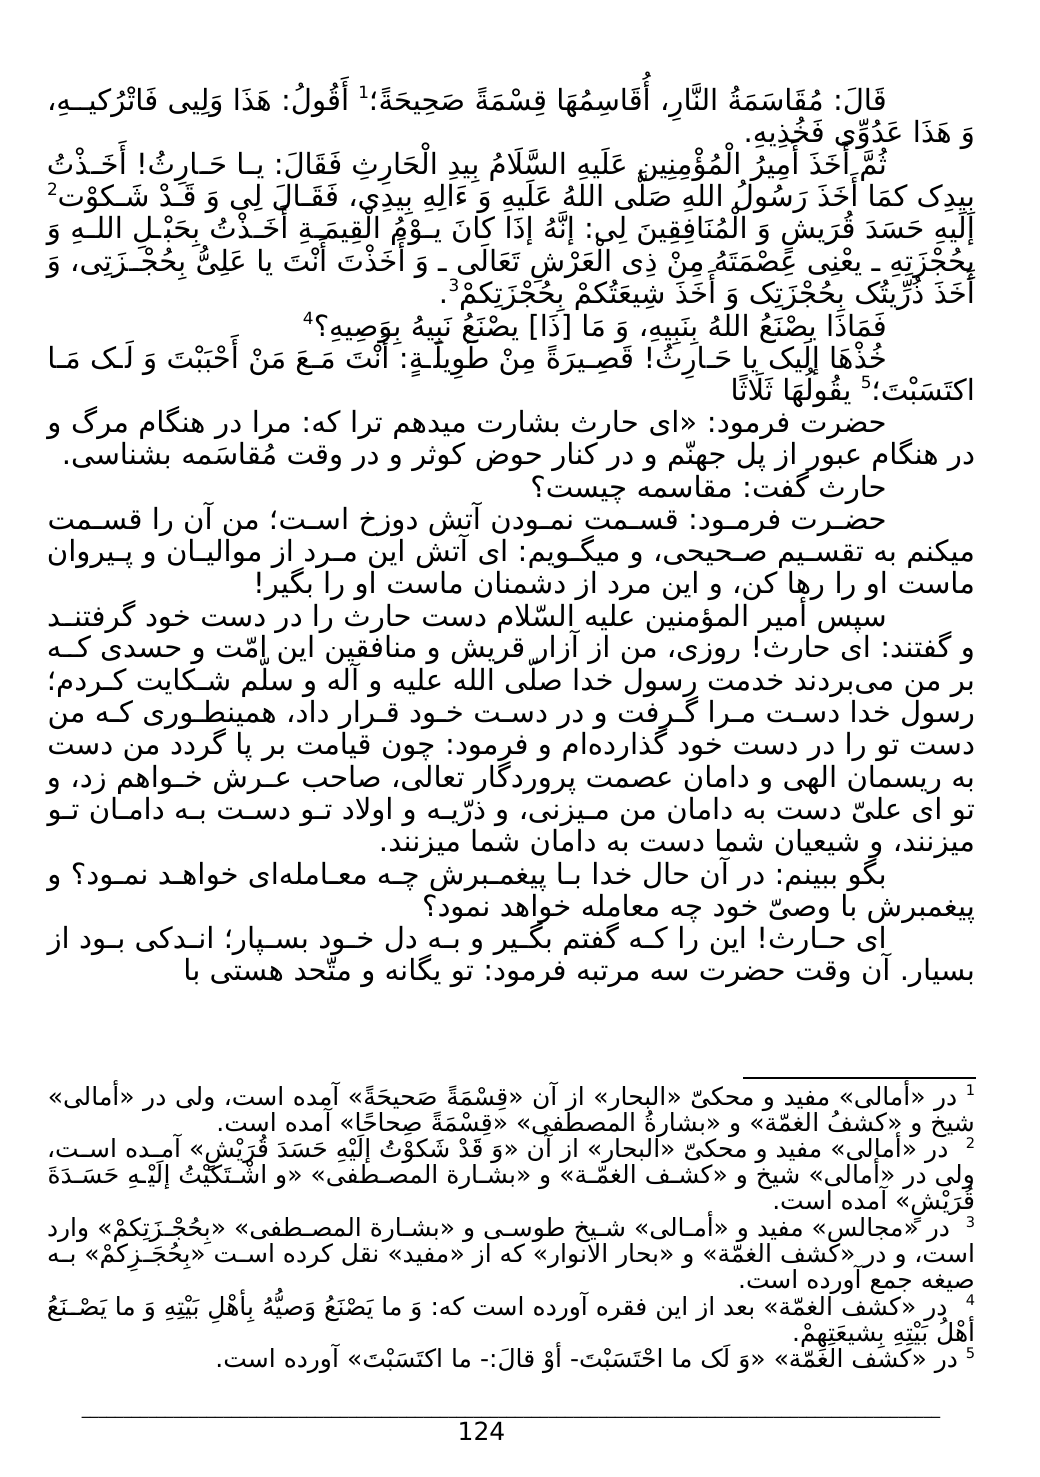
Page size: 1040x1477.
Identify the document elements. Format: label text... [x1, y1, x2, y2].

text اى حارث! این را كه گفتم بگیر و به دل خود بسپار؛ اندكى بود از بسیار. آن وقت حضرت سه مرتبه فرمود: تو یگانه و متّحد هستى با [47, 923, 975, 987]
text سپس أمیر المؤمنین علیه السّلام دست حارث را در دست خود گرفتند و گفتند: اى حارث! روزى، من از آزار قریش و منافقین این امّت و حسدى كه بر من مى‌بردند خدمت رسول خدا صلّى الله علیه و آله و سلّم شكایت كردم؛ رسول خدا دست مرا گرفت و در دست خود قرار داد، همینطورى كه من دست تو را در دست خود گذارده‌ام و فرمود: چون قیامت بر پا گردد من دست به ریسمان الهى و دامان عصمت پروردگار تعالى، صاحب عرش خواهم زد، و تو اى علىّ دست به دامان من میزنى، و ذرّیه و اولاد تو دست به دامان تو میزنند، و شیعیان شما دست به دامان شما میزنند. [47, 600, 975, 858]
text بگو ببینم: در آن حال خدا با پیغمبرش چه معامله‌اى خواهد نمود؟ و پیغمبرش با وصىّ خود چه معامله خواهد نمود؟ [47, 858, 975, 923]
text حضرت فرمود: قسمت نمودن آتش دوزخ است؛ من آن را قسمت میكنم به تقسیم صحیحى، و میگویم: اى آتش این مرد از موالیان و پیروان ماست او را رها كن، و این مرد از دشمنان ماست او را بگیر! [47, 503, 975, 600]
text فَمَاذَا یصْنَعُ اللهُ بِنَبِیهِ، وَ مَا [ذَا] یصْنَعُ نَبِیهُ بِوَصِیهِ؟ [47, 310, 975, 342]
text قَالَ: مُقَاسَمَةُ النَّارِ، أُقَاسِمُهَا قِسْمَةً صَحِیحَةً؛ أَقُولُ: هَذَا وَلِیى فَاتْرُکیهِ، وَ هَذَا عَدُوِّى فَخُذِیهِ. [47, 84, 975, 149]
text حضرت فرمود: «اى حارث بشارت میدهم ترا كه: مرا در هنگام مرگ و در هنگام عبور از پل جهنّم و در كنار حوض كوثر و در وقت مُقاسَمه بشناسى. [47, 407, 975, 471]
text خُذْهَا إلَیک یا حَارِثُ! قَصِیرَةً مِنْ طَوِیلَةٍ: أَنْتَ مَعَ مَنْ أَحْبَبْتَ وَ لَک مَا اکتَسَبْتَ؛ یقُولُهَا ثَلَاثًا [47, 342, 975, 407]
text ثُمَّ أَخَذَ أَمِیرُ الْمُؤْمِنِین عَلَیهِ السَّلَامُ بِیدِ الْحَارِثِ فَقَالَ: یا حَارِثُ! أَخَذْتُ بِیدِک کمَا أَخَذَ رَسُولُ اللهِ صَلَّى اللهُ عَلَیهِ وَ ءَالِهِ بِیدِى، فَقَالَ لِى وَ قَدْ شَکوْت‌ إلَیهِ حَسَدَ قُرَیشٍ وَ الْمُنَافِقِینَ لِى: إنَّهُ إذَا کانَ یوْمُ الْقِیمَةِ أَخَذْتُ بِحَبْلِ اللهِ وَ بِحُجْزَتِهِ ـ یعْنِى عِصْمَتَهُ مِنْ ذِى الْعَرْشِ تَعَالَى ـ وَ أَخَذْتَ أَنْتَ یا عَلِىُّ بِحُجْزَتِى، وَ أَخَذَ ذُرِّیتُک بِحُجْزَتِک وَ أَخَذَ شِیعَتُکمْ بِحُجْزَتِکمْ‌. [47, 149, 975, 310]
text حارث گفت: مقاسمه چیست؟ [47, 471, 975, 503]
